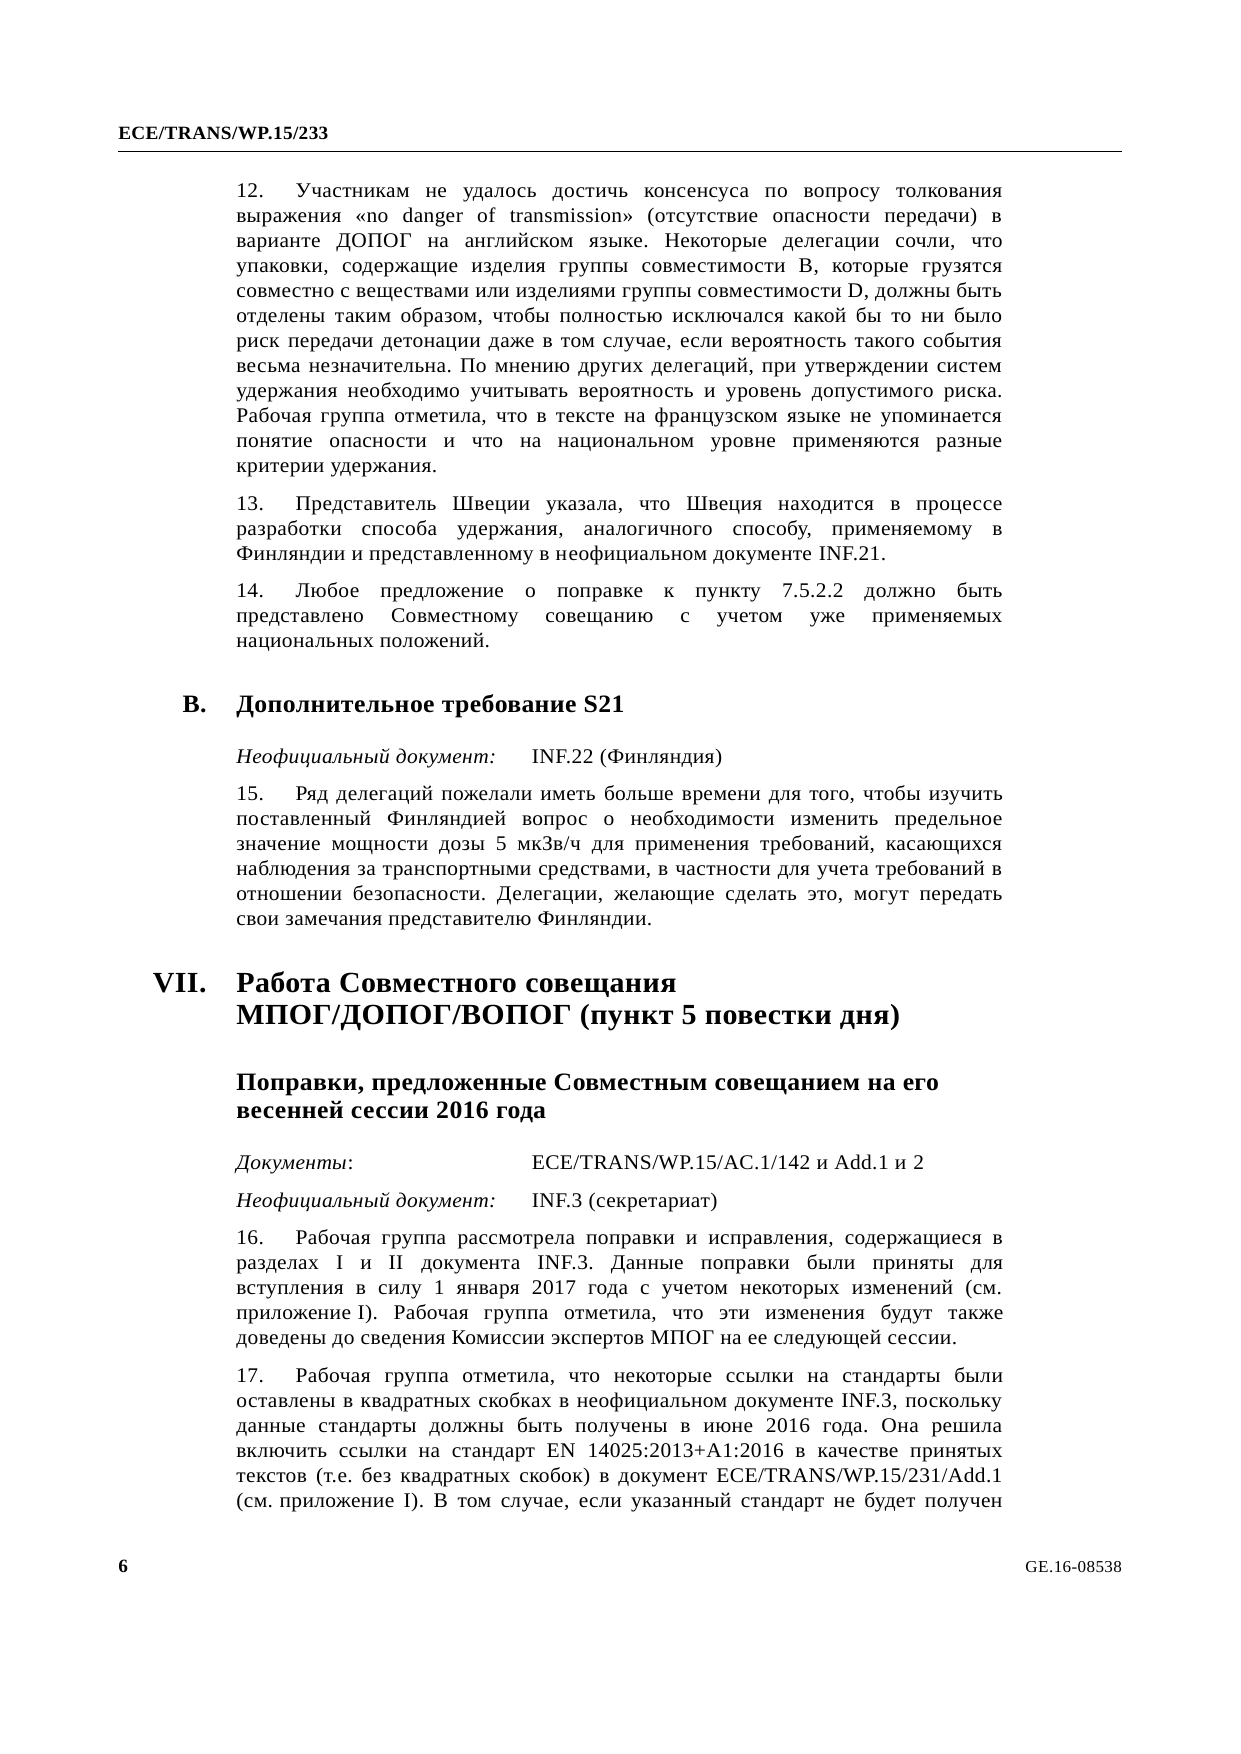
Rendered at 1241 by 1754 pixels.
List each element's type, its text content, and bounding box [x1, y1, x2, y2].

text Неофициальный документ: INF.22 (Финляндия) [236, 743, 1004, 768]
text Неофициальный документ: INF.3 (секретариат) [236, 1187, 1004, 1212]
text 15. Ряд делегаций пожелали иметь больше времени для того, чтобы изучить поставленный Финляндией вопрос о необходимости изменить предельное значение мощности дозы 5 мкЗв/ч для применения требований, касающихся наблюдения за транспортными средствами, в частности для учета требований в отношении безопасности. Делегации, желающие сделать это, могут передать свои замечания представителю Финляндии. [236, 780, 1004, 930]
text VII. Работа Совместного совещания МПОГ/ДОПОГ/ВОПОГ (пункт 5 повестки дня) [118, 968, 1004, 1030]
text 13. Представитель Швеции указала, что Швеция находится в процессе разработки способа удержания, аналогичного способу, применяемому в Финляндии и представленному в неофициальном документе INF.21. [236, 490, 1004, 565]
text 14. Любое предложение о поправке к пункту 7.5.2.2 должно быть представлено Совместному совещанию с учетом уже применяемых национальных положений. [236, 577, 1004, 652]
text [236, 1362, 1004, 1512]
text B. Дополнительное требование S21 [118, 690, 1004, 718]
text 12. Участникам не удалось достичь консенсуса по вопросу толкования выражения «no danger of transmission» (отсутствие опасности передачи) в варианте ДОПОГ на английском языке. Некоторые делегации сочли, что упаковки, содержащие изделия группы совместимости B, которые грузятся совместно с веществами или изделиями группы совместимости D, должны быть отделены таким образом, чтобы полностью исключался какой бы то ни было риск передачи детонации даже в том случае, если вероятность такого события весьма незначительна. По мнению других делегаций, при утверждении систем удержания необходимо учитывать вероятность и уровень допустимого риска. Рабочая группа отметила, что в тексте на французском языке не упоминается понятие опасности и что на национальном уровне применяются разные критерии удержания. [236, 177, 1004, 477]
text Поправки, предложенные Совместным совещанием на его весенней сессии 2016 года [118, 1068, 1004, 1124]
text Документы: ECE/TRANS/WP.15/AC.1/142 и Add.1 и 2 [236, 1149, 1004, 1174]
text 16. Рабочая группа рассмотрела поправки и исправления, содержащиеся в разделах I и II документа INF.3. Данные поправки были приняты для вступления в силу 1 января 2017 года с учетом некоторых изменений (см. приложение I). Рабочая группа отметила, что эти изменения будут также доведены до сведения Комиссии экспертов МПОГ на ее следующей сессии. [236, 1224, 1004, 1349]
